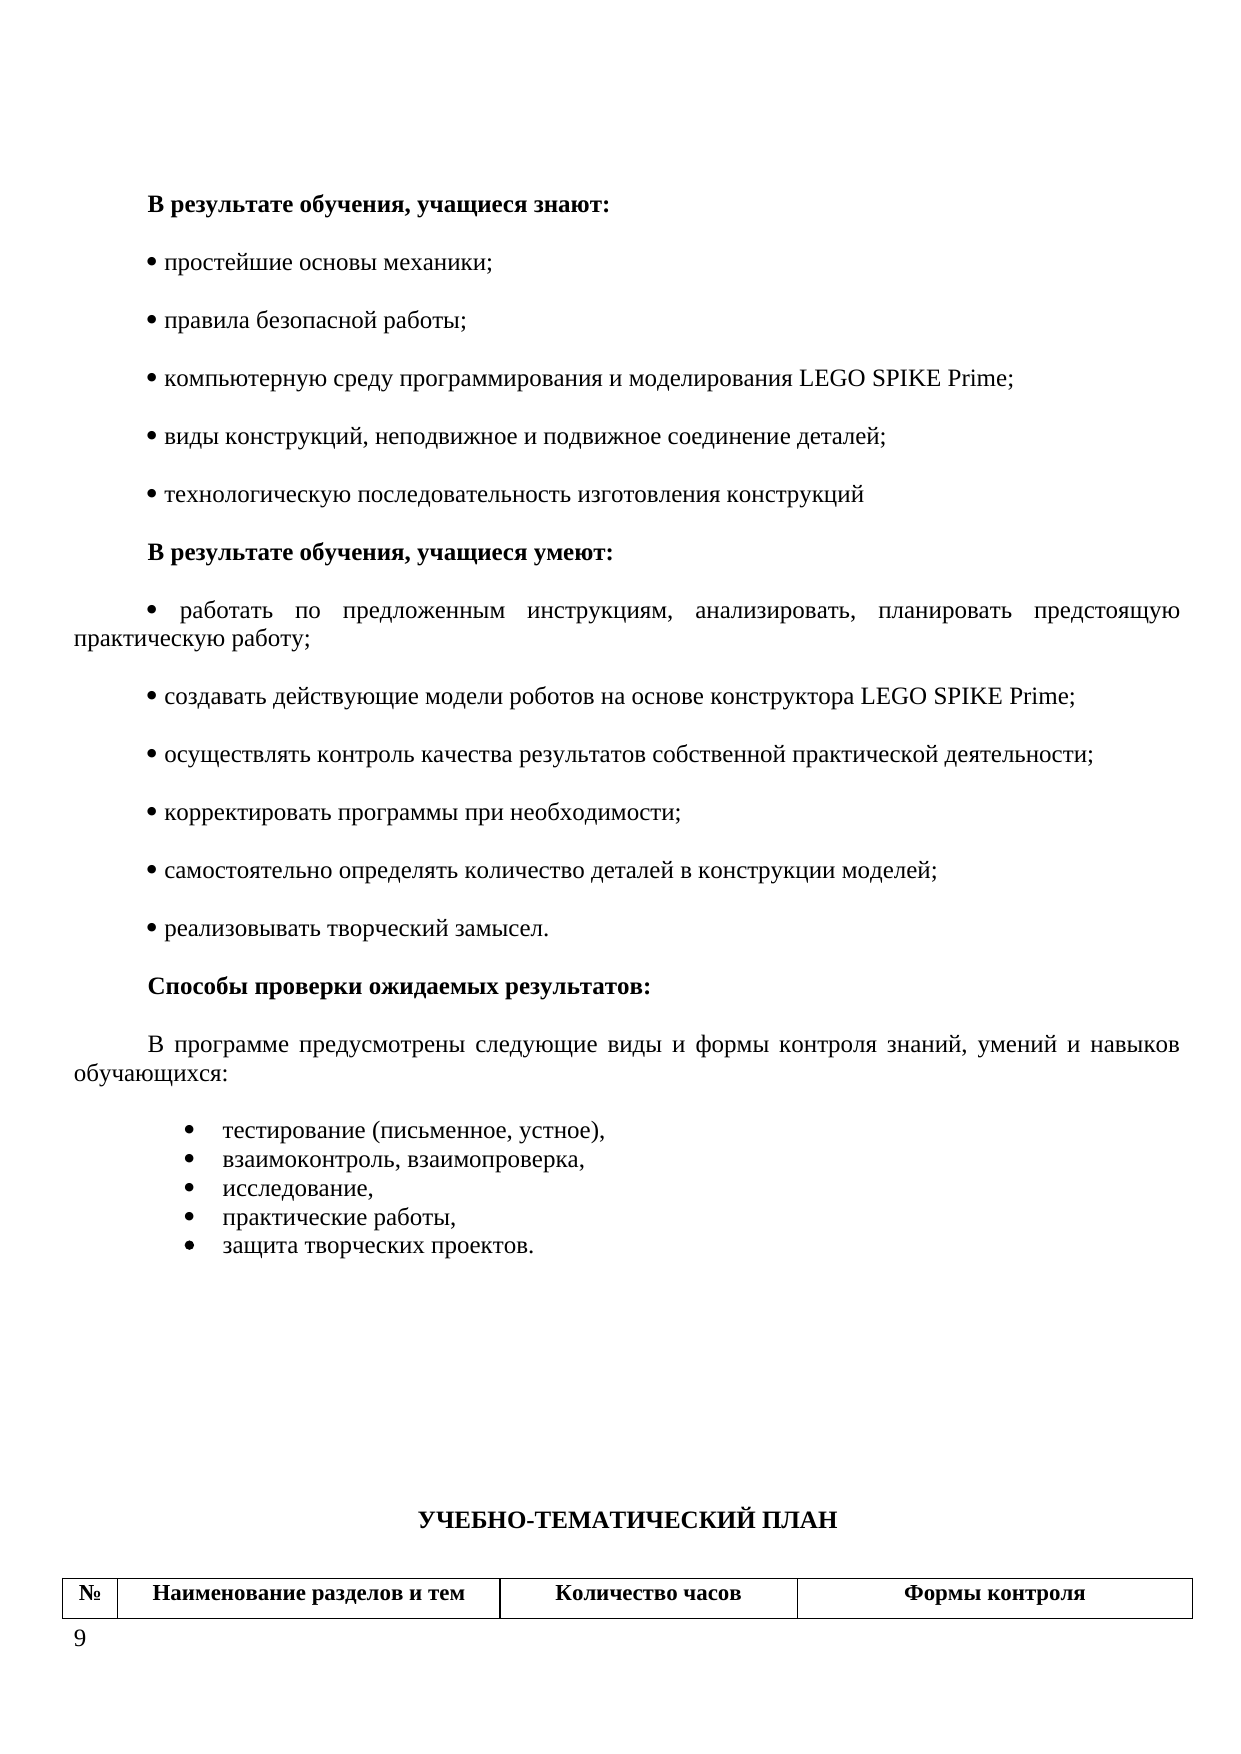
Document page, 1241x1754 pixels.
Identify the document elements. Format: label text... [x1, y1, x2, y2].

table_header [118, 1579, 499, 1618]
list взаимоконтроль, взаимопроверка, [185, 1144, 1181, 1173]
text осуществлять контроль качества результатов собственной практической деятельности; [74, 739, 1181, 768]
table_header № п/п [63, 1579, 117, 1618]
text правила безопасной работы; [74, 305, 1181, 334]
text работать по предложенным инструкциям, анализировать, планировать предстоящую практическую работу; [74, 595, 1181, 652]
list тестирование (письменное, устное), [185, 1116, 1181, 1144]
text компьютерную среду программирования и моделирования LEGO SPIKE Prime; [74, 363, 1181, 392]
text реализовывать творческий замысел. [74, 913, 1181, 942]
list защита творческих проектов. [185, 1231, 1181, 1259]
text УЧЕБНО-ТЕМАТИЧЕСКИЙ ПЛАН [74, 1505, 1181, 1534]
text простейшие основы механики; [74, 247, 1181, 276]
text создавать действующие модели роботов на основе конструктора LEGO SPIKE Prime; [74, 681, 1181, 710]
list исследование, [185, 1173, 1181, 1202]
list практические работы, [185, 1202, 1181, 1231]
text технологическую последовательность изготовления конструкций [74, 479, 1181, 508]
text виды конструкций, неподвижное и подвижное соединение деталей; [74, 421, 1181, 450]
table_header Формы контроля [798, 1579, 1192, 1618]
text Способы проверки ожидаемых результатов: [74, 971, 1181, 1000]
text В программе предусмотрены следующие виды и формы контроля знаний, умений и навыков обучающихся: [74, 1029, 1181, 1086]
text самостоятельно определять количество деталей в конструкции моделей; [74, 855, 1181, 884]
text корректировать программы при необходимости; [74, 797, 1181, 826]
table_header Количество часов [501, 1579, 797, 1618]
text В результате обучения, учащиеся умеют: [74, 537, 1181, 566]
text В результате обучения, учащиеся знают: [74, 189, 1181, 218]
